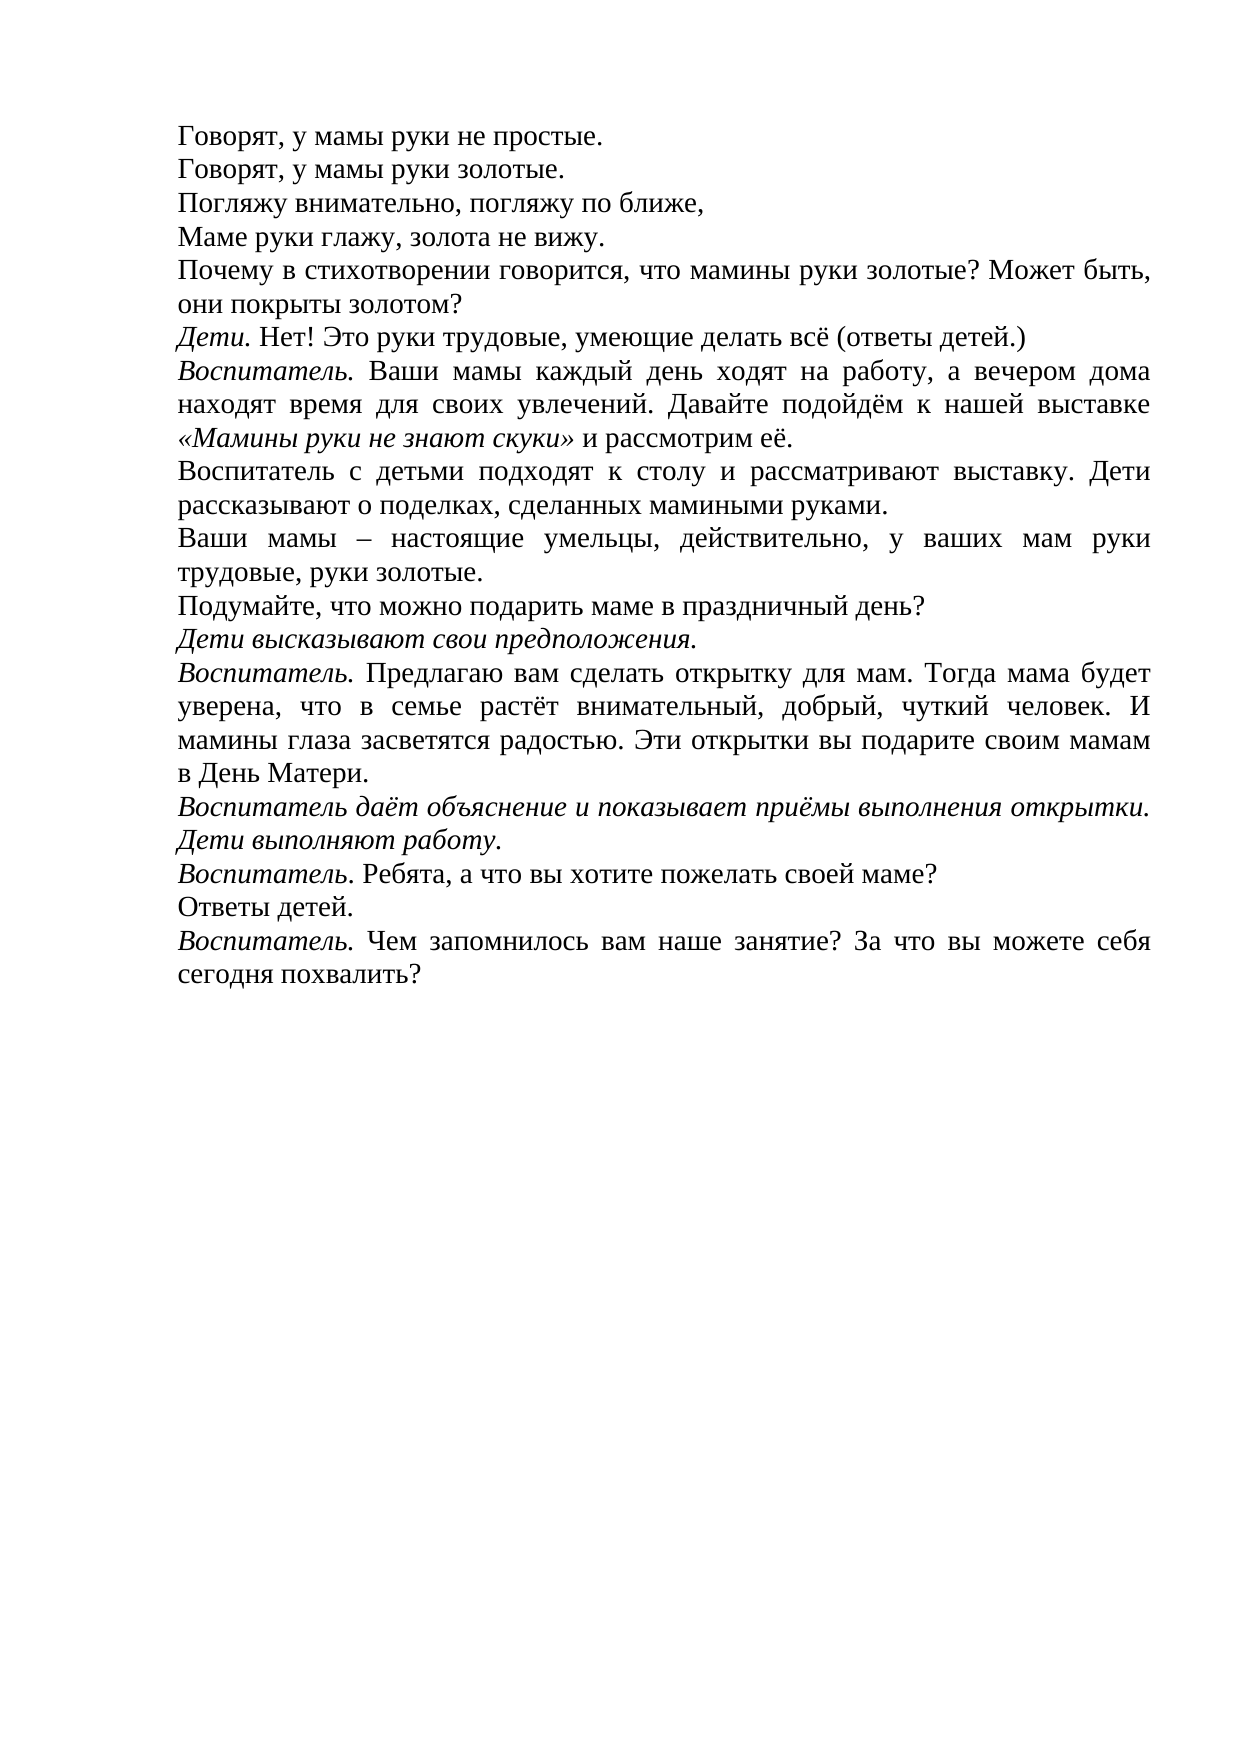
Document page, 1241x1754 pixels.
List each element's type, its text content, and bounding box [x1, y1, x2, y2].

text Воспитатель даёт объяснение и показывает приёмы выполнения открытки. Дети выполняют работу. [177, 789, 1152, 856]
text Погляжу внимательно, погляжу по ближе, [177, 185, 1152, 219]
text Воспитатель. Ваши мамы каждый день ходят на работу, а вечером дома находят время для своих увлечений. Давайте подойдём к нашей выставке «Мамины руки не знают скуки» и рассмотрим её. [177, 353, 1152, 453]
text Почему в стихотворении говорится, что мамины руки золотые? Может быть, они покрыты золотом? [177, 252, 1152, 319]
text Дети высказывают свои предположения. [177, 621, 1152, 655]
text Дети. Нет! Это руки трудовые, умеющие делать всё (ответы детей.) [177, 319, 1152, 353]
text Ответы детей. [177, 889, 1152, 923]
text Воспитатель. Чем запомнилось вам наше занятие? За что вы можете себя сегодня похвалить? [177, 923, 1152, 990]
text Говорят, у мамы руки золотые. [177, 152, 1152, 185]
text Ваши мамы – настоящие умельцы, действительно, у ваших мам руки трудовые, руки золотые. [177, 521, 1152, 588]
text Воспитатель. Ребята, а что вы хотите пожелать своей маме? [177, 856, 1152, 889]
text Маме руки глажу, золота не вижу. [177, 219, 1152, 252]
text Говорят, у мамы руки не простые. [177, 118, 1152, 152]
text Воспитатель с детьми подходят к столу и рассматривают выставку. Дети рассказывают о поделках, сделанных мамиными руками. [177, 453, 1152, 521]
text Воспитатель. Предлагаю вам сделать открытку для мам. Тогда мама будет уверена, что в семье растёт внимательный, добрый, чуткий человек. И мамины глаза засветятся радостью. Эти открытки вы подарите своим мамам в День Матери. [177, 655, 1152, 789]
text Подумайте, что можно подарить маме в праздничный день? [177, 588, 1152, 621]
